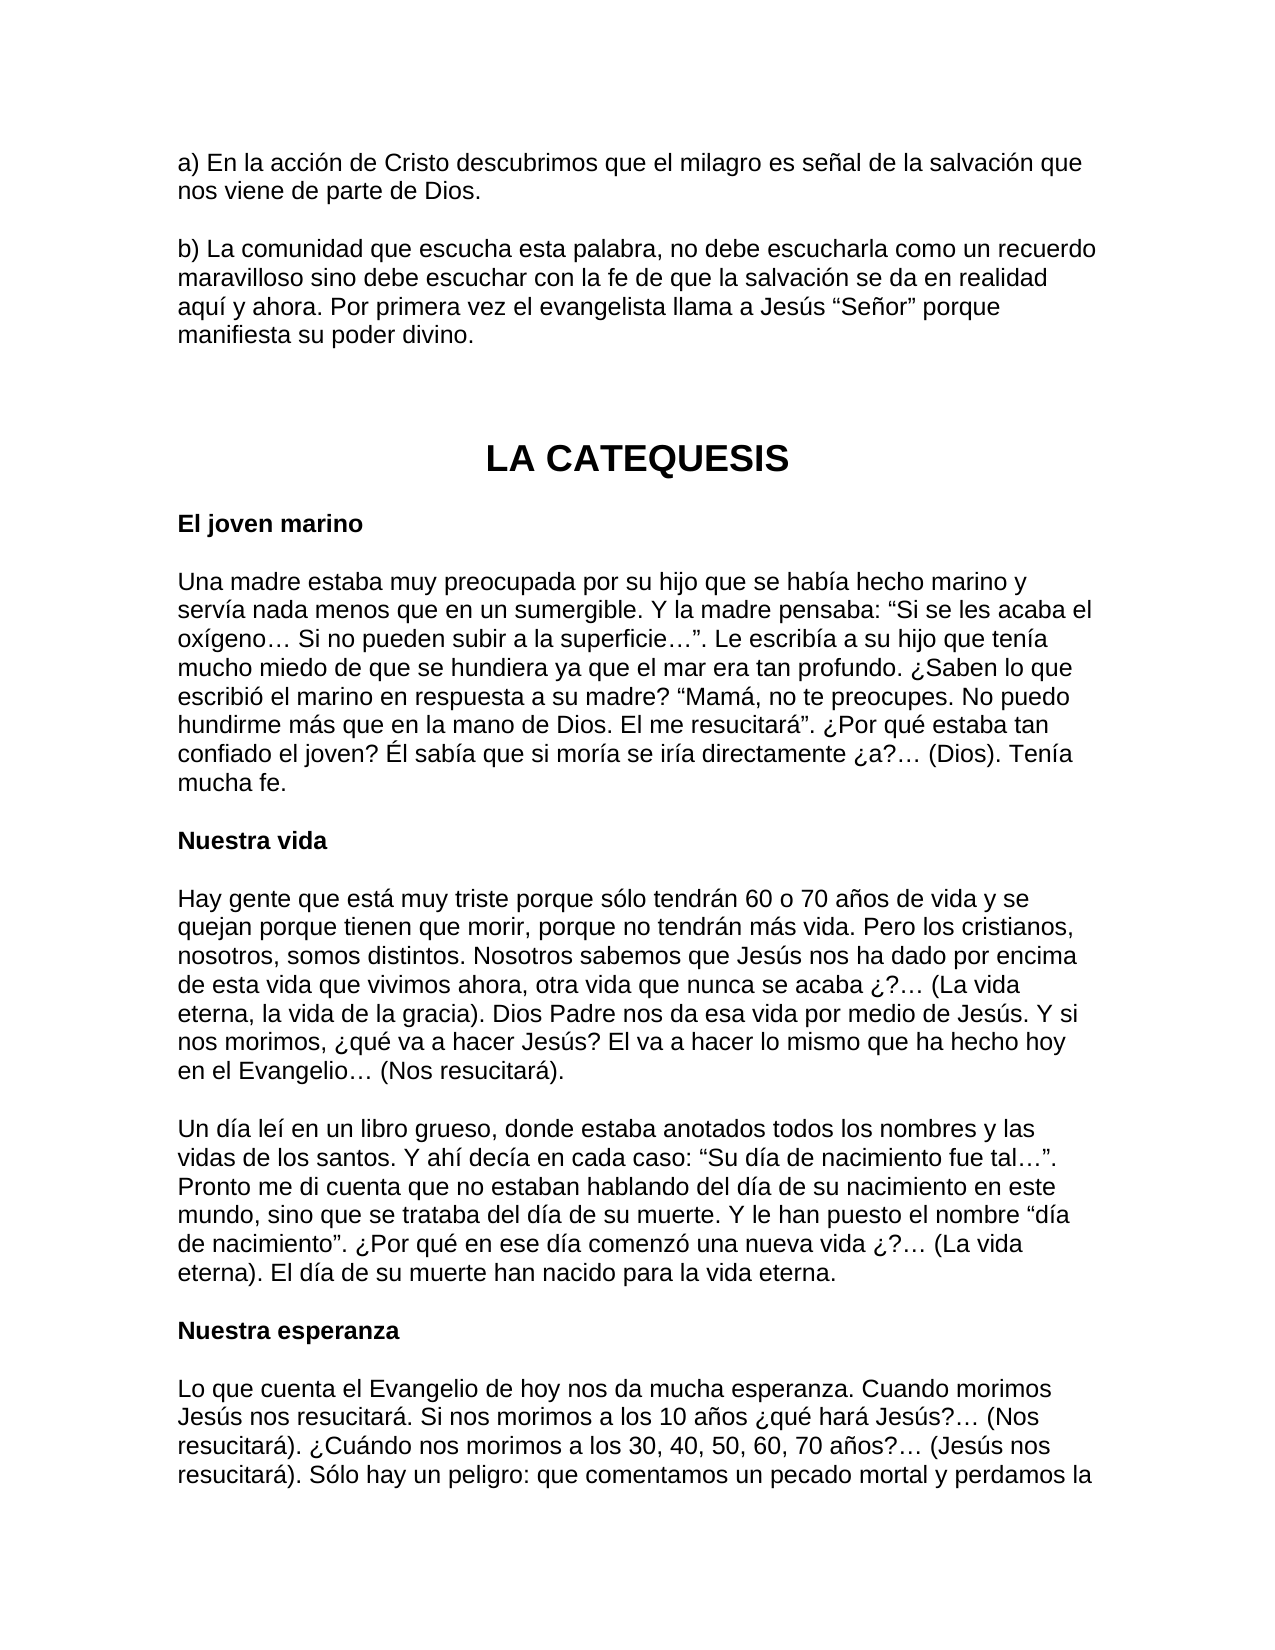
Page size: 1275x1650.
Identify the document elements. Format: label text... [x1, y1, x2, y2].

text Una madre estaba muy preocupada por su hijo que se había hecho marino y servía nada menos que en un sumergible. Y la madre pensaba: “Si se les acaba el oxígeno… Si no pueden subir a la superficie…”. Le escribía a su hijo que tenía mucho miedo de que se hundiera ya que el mar era tan profundo. ¿Saben lo que escribió el marino en respuesta a su madre? “Mamá, no te preocupes. No puedo hundirme más que en la mano de Dios. El me resucitará”. ¿Por qué estaba tan confiado el joven? Él sabía que si moría se iría directamente ¿a?… (Dios). Tenía mucha fe. [177, 567, 1098, 797]
text Nuestra vida [177, 826, 1098, 854]
text a) En la acción de Cristo descubrimos que el milagro es señal de la salvación que nos viene de parte de Dios. [177, 148, 1098, 205]
text Hay gente que está muy triste porque sólo tendrán 60 o 70 años de vida y se quejan porque tienen que morir, porque no tendrán más vida. Pero los cristianos, nosotros, somos distintos. Nosotros sabemos que Jesús nos ha dado por encima de esta vida que vivimos ahora, otra vida que nunca se acaba ¿?… (La vida eterna, la vida de la gracia). Dios Padre nos da esa vida por medio de Jesús. Y si nos morimos, ¿qué va a hacer Jesús? El va a hacer lo mismo que ha hecho hoy en el Evangelio… (Nos resucitará). [177, 884, 1098, 1085]
text El joven marino [177, 509, 1098, 537]
text La Catequesis [177, 436, 1098, 479]
text b) La comunidad que escucha esta palabra, no debe escucharla como un recuerdo maravilloso sino debe escuchar con la fe de que la salvación se da en realidad aquí y ahora. Por primera vez el evangelista llama a Jesús “Señor” porque manifiesta su poder divino. [177, 234, 1098, 349]
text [177, 1374, 1098, 1489]
text Un día leí en un libro grueso, donde estaba anotados todos los nombres y las vidas de los santos. Y ahí decía en cada caso: “Su día de nacimiento fue tal…”. Pronto me di cuenta que no estaban hablando del día de su nacimiento en este mundo, sino que se trataba del día de su muerte. Y le han puesto el nombre “día de nacimiento”. ¿Por qué en ese día comenzó una nueva vida ¿?… (La vida eterna). El día de su muerte han nacido para la vida eterna. [177, 1114, 1098, 1287]
text Nuestra esperanza [177, 1316, 1098, 1344]
